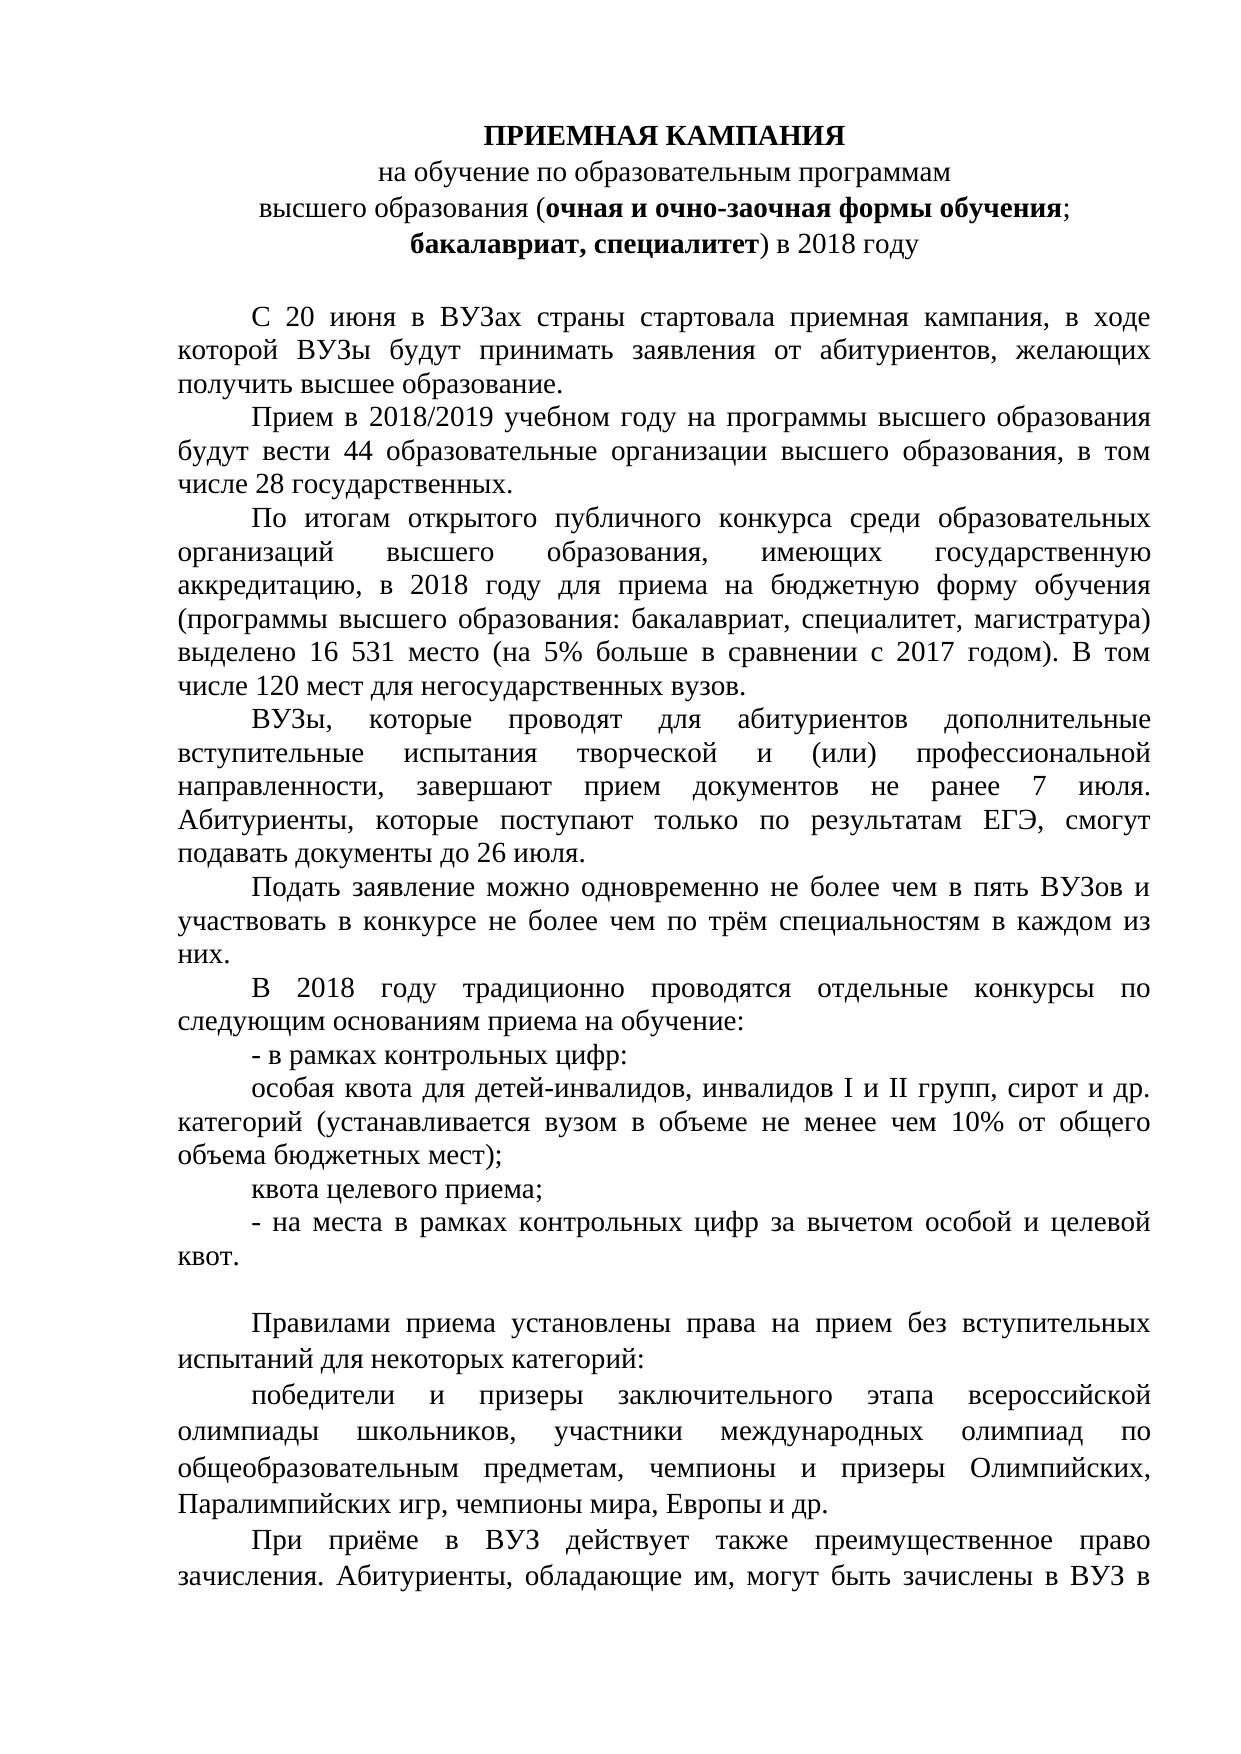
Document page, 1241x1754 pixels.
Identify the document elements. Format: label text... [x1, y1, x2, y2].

text В 2018 году традиционно проводятся отдельные конкурсы по следующим основаниям приема на обучение: [177, 970, 1152, 1037]
text Прием в 2018/2019 учебном году на программы высшего образования будут вести 44 образовательные организации высшего образования, в том числе 28 государственных. [177, 399, 1152, 500]
text на обучение по образовательным программам [177, 154, 1152, 188]
text По итогам открытого публичного конкурса среди образовательных организаций высшего образования, имеющих государственную аккредитацию, в 2018 году для приема на бюджетную форму обучения (программы высшего образования: бакалавриат, специалитет, магистратура) выделено 16 531 место (на 5% больше в сравнении с 2017 годом). В том числе 120 мест для негосударственных вузов. [177, 500, 1152, 701]
text С 20 июня в ВУЗах страны стартовала приемная кампания, в ходе которой ВУЗы будут принимать заявления от абитуриентов, желающих получить высшее образование. [177, 299, 1152, 399]
text высшего образования (очная и очно-заочная формы обучения; [177, 190, 1152, 224]
text ПРИЕМНАЯ КАМПАНИЯ [177, 118, 1152, 152]
text Правилами приема установлены права на прием без вступительных испытаний для некоторых категорий: [177, 1305, 1152, 1375]
text бакалавриат, специалитет) в 2018 году [177, 227, 1152, 260]
text Подать заявление можно одновременно не более чем в пять ВУЗов и участвовать в конкурсе не более чем по трём специальностям в каждом из них. [177, 869, 1152, 970]
text - на места в рамках контрольных цифр за вычетом особой и целевой квот. [177, 1204, 1152, 1272]
text победители и призеры заключительного этапа всероссийской олимпиады школьников, участники международных олимпиад по общеобразовательным предметам, чемпионы и призеры Олимпийских, Паралимпийских игр, чемпионы мира, Европы и др. [177, 1377, 1152, 1519]
text особая квота для детей-инвалидов, инвалидов I и II групп, сирот и др. категорий (устанавливается вузом в объеме не менее чем 10% от общего объема бюджетных мест); [177, 1070, 1152, 1171]
text квота целевого приема; [177, 1171, 1152, 1204]
text - в рамках контрольных цифр: [177, 1037, 1152, 1070]
text ВУЗы, которые проводят для абитуриентов дополнительные вступительные испытания творческой и (или) профессиональной направленности, завершают прием документов не ранее 7 июля. Абитуриенты, которые поступают только по результатам ЕГЭ, смогут подавать документы до 26 июля. [177, 701, 1152, 869]
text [177, 1522, 1152, 1592]
